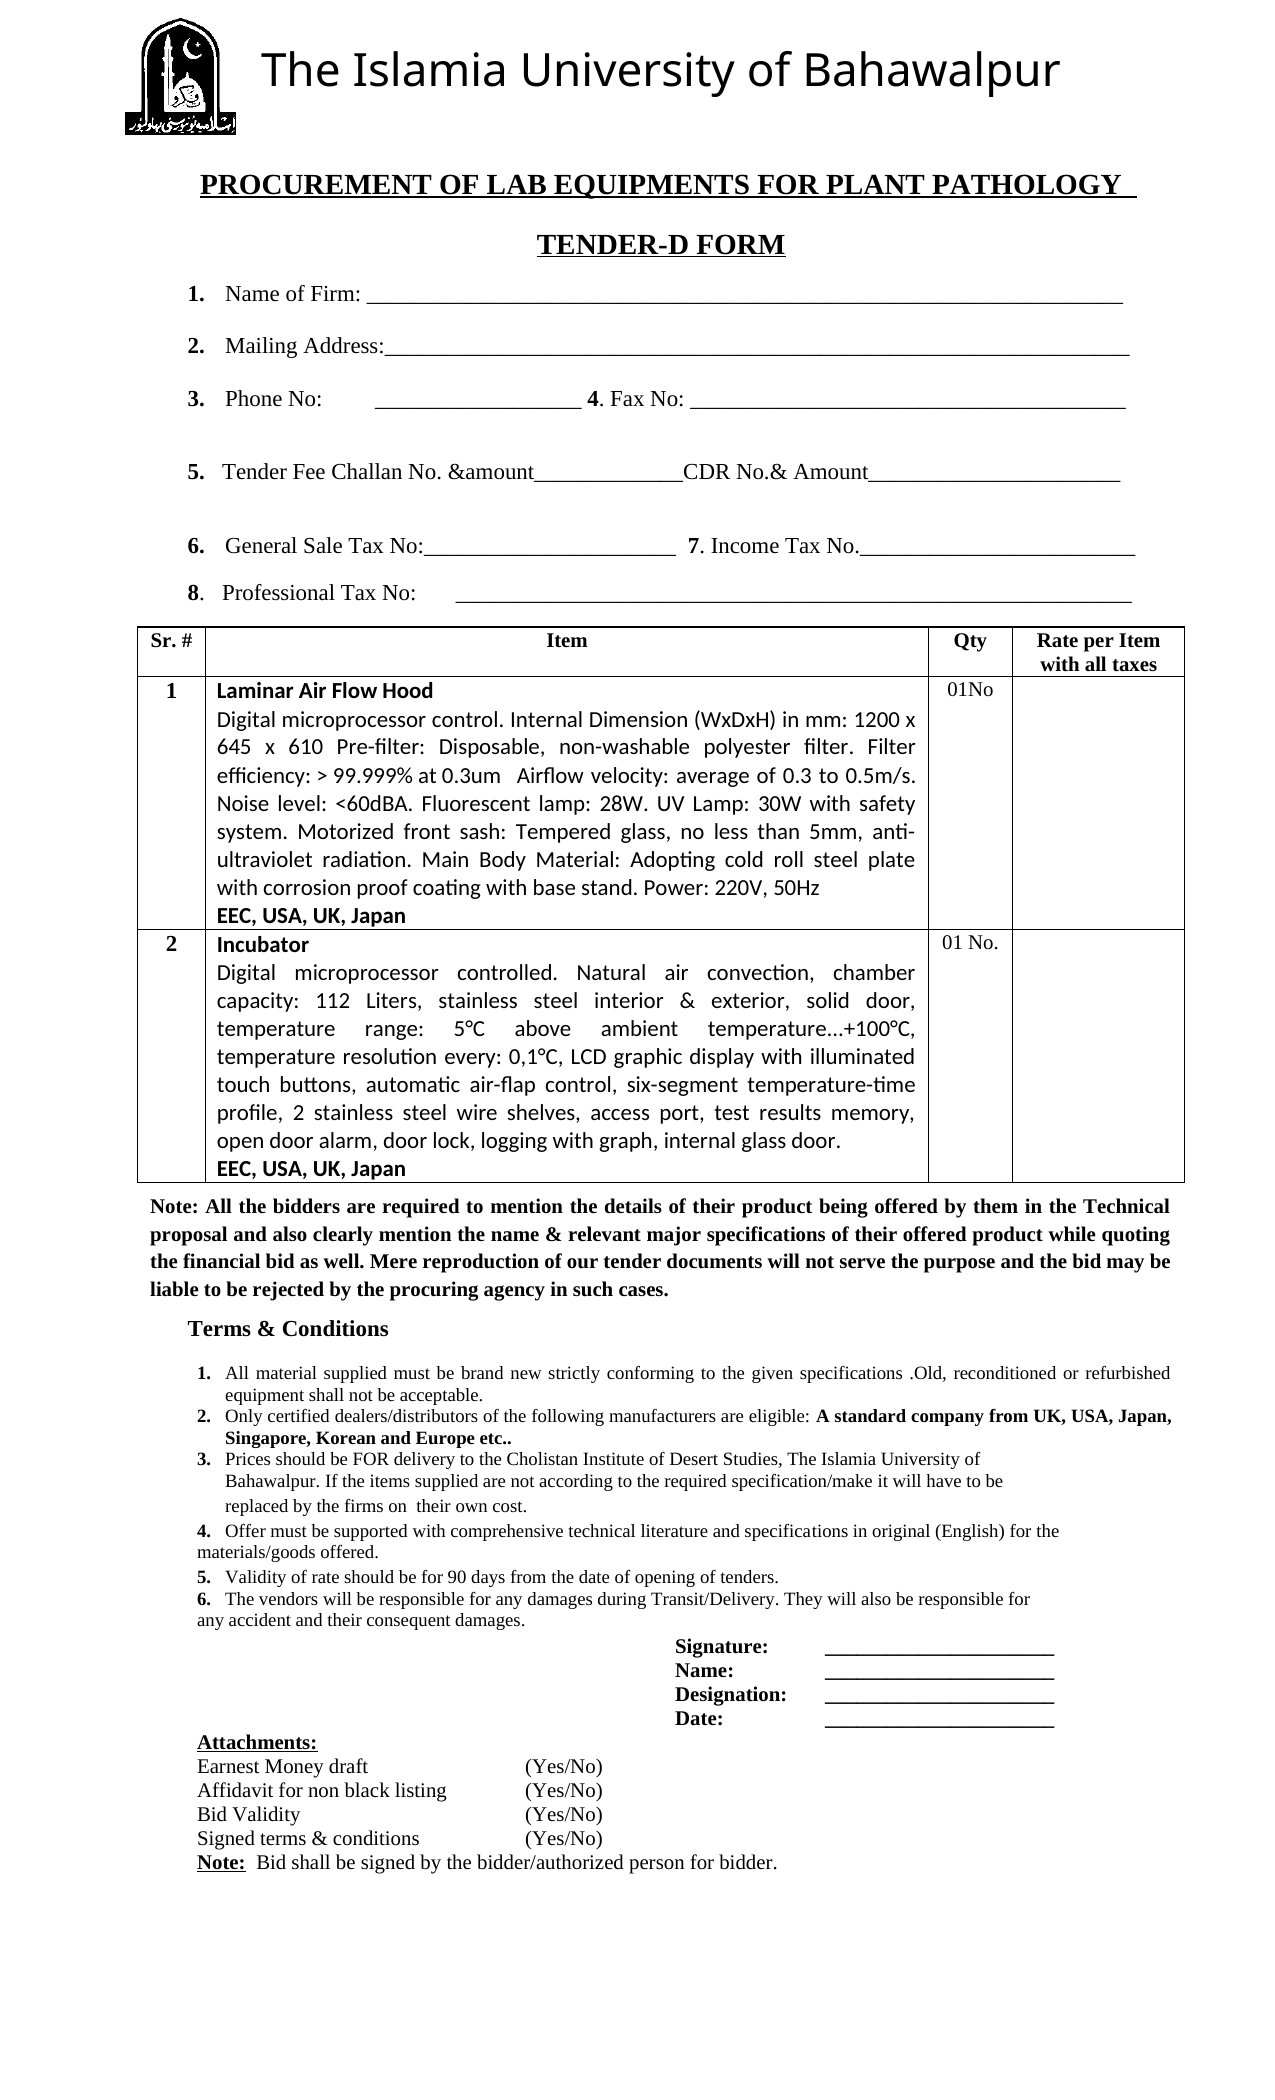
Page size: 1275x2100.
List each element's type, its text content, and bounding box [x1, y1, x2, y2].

table_cell Incubator Digital microprocessor controlled. Natural air convection, chamber capacity: 112 Liters, stainless steel interior & exterior, solid door, temperature range: 5°C above ambient temperature...+100°C, temperature resolution every: 0,1°C, LCD graphic display with illuminated touch buttons, automatic air-flap control, six-segment temperature-time profile, 2 stainless steel wire shelves, access port, test results memory, open door alarm, door lock, logging with graph, internal glass door. EEC, USA, UK, Japan [206, 930, 928, 1182]
text The Islamia University of Bahawalpur [236, 37, 1172, 100]
list All material supplied must be brand new strictly conforming to the given specifications .Old, reconditioned or refurbished equipment shall not be acceptable. [197, 1362, 1172, 1405]
table_cell [1013, 677, 1184, 929]
text 5. Tender Fee Challan No. &amount_____________CDR No.& Amount______________________ [187, 458, 1172, 485]
list Validity of rate should be for 90 days from the date of opening of tenders. [197, 1566, 1172, 1587]
table_header Rate per Item with all taxes [1013, 628, 1184, 676]
text Name: ______________________ [675, 1658, 1172, 1682]
text Terms & Conditions [150, 1315, 1205, 1342]
table_cell 2 [138, 930, 205, 1182]
table_header Item [206, 628, 928, 676]
list The vendors will be responsible for any damages during Transit/Delivery. They will also be responsible for [197, 1587, 1172, 1609]
text 6. General Sale Tax No:______________________ 7. Income Tax No.________________________ [187, 532, 1172, 558]
text any accident and their consequent damages. [197, 1609, 1172, 1631]
text Attachments: [150, 1730, 1172, 1754]
text Designation: ______________________ [675, 1682, 1172, 1706]
list Phone No: __________________ 4. Fax No: ______________________________________ [187, 385, 1172, 411]
text PROCUREMENT OF LAB EQUIPMENTS FOR PLANT PATHOLOGY [150, 167, 1172, 201]
list Mailing Address:_________________________________________________________________ [187, 332, 1172, 359]
list Only certified dealers/distributors of the following manufacturers are eligible: A standard company from UK, USA, Japan, Singapore, Korean and Europe etc.. [197, 1405, 1172, 1448]
list Offer must be supported with comprehensive technical literature and specifications in original (English) for the [197, 1519, 1172, 1541]
table_cell [1013, 930, 1184, 1182]
table_cell 1 [138, 677, 205, 929]
table_header Qty [929, 628, 1012, 676]
text 8. Professional Tax No: ___________________________________________________________ [187, 579, 1172, 606]
text Earnest Money draft (Yes/No) [197, 1754, 1172, 1778]
table_cell 01 No. [929, 930, 1012, 1182]
text Bahawalpur. If the items supplied are not according to the required specification/make it will have to be [197, 1470, 1172, 1491]
list Name of Firm: __________________________________________________________________ [187, 279, 1172, 306]
text TENDER-D FORM [150, 227, 1172, 260]
table_header Sr. # [138, 628, 205, 676]
text Date: ______________________ [675, 1706, 1172, 1730]
text replaced by the firms on their own cost. [197, 1495, 1172, 1516]
text Signed terms & conditions (Yes/No) [197, 1826, 1172, 1850]
text Note: All the bidders are required to mention the details of their product being offered by them in the Technical proposal and also clearly mention the name & relevant major specifications of their offered product while quoting the financial bid as well. Mere reproduction of our tender documents will not serve the purpose and the bid may be liable to be rejected by the procuring agency in such cases. [150, 1194, 1172, 1301]
text Bid Validity (Yes/No) [197, 1802, 1172, 1826]
text Signature: ______________________ [675, 1634, 1172, 1658]
table_cell Laminar Air Flow Hood Digital microprocessor control. Internal Dimension (WxDxH) in mm: 1200 x 645 x 610 Pre-filter: Disposable, non-washable polyester filter. Filter efficiency: > 99.999% at 0.3um Airflow velocity: average of 0.3 to 0.5m/s. Noise level: <60dBA. Fluorescent lamp: 28W. UV Lamp: 30W with safety system. Motorized front sash: Tempered glass, no less than 5mm, anti-ultraviolet radiation. Main Body Material: Adopting cold roll steel plate with corrosion proof coating with base stand. Power: 220V, 50Hz EEC, USA, UK, Japan [206, 677, 928, 929]
text materials/goods offered. [197, 1541, 1172, 1563]
text Affidavit for non black listing (Yes/No) [197, 1778, 1172, 1802]
list Prices should be FOR delivery to the Cholistan Institute of Desert Studies, The Islamia University of [197, 1448, 1172, 1470]
text Note: Bid shall be signed by the bidder/authorized person for bidder. [197, 1850, 1172, 1874]
table_cell 01No [929, 677, 1012, 929]
